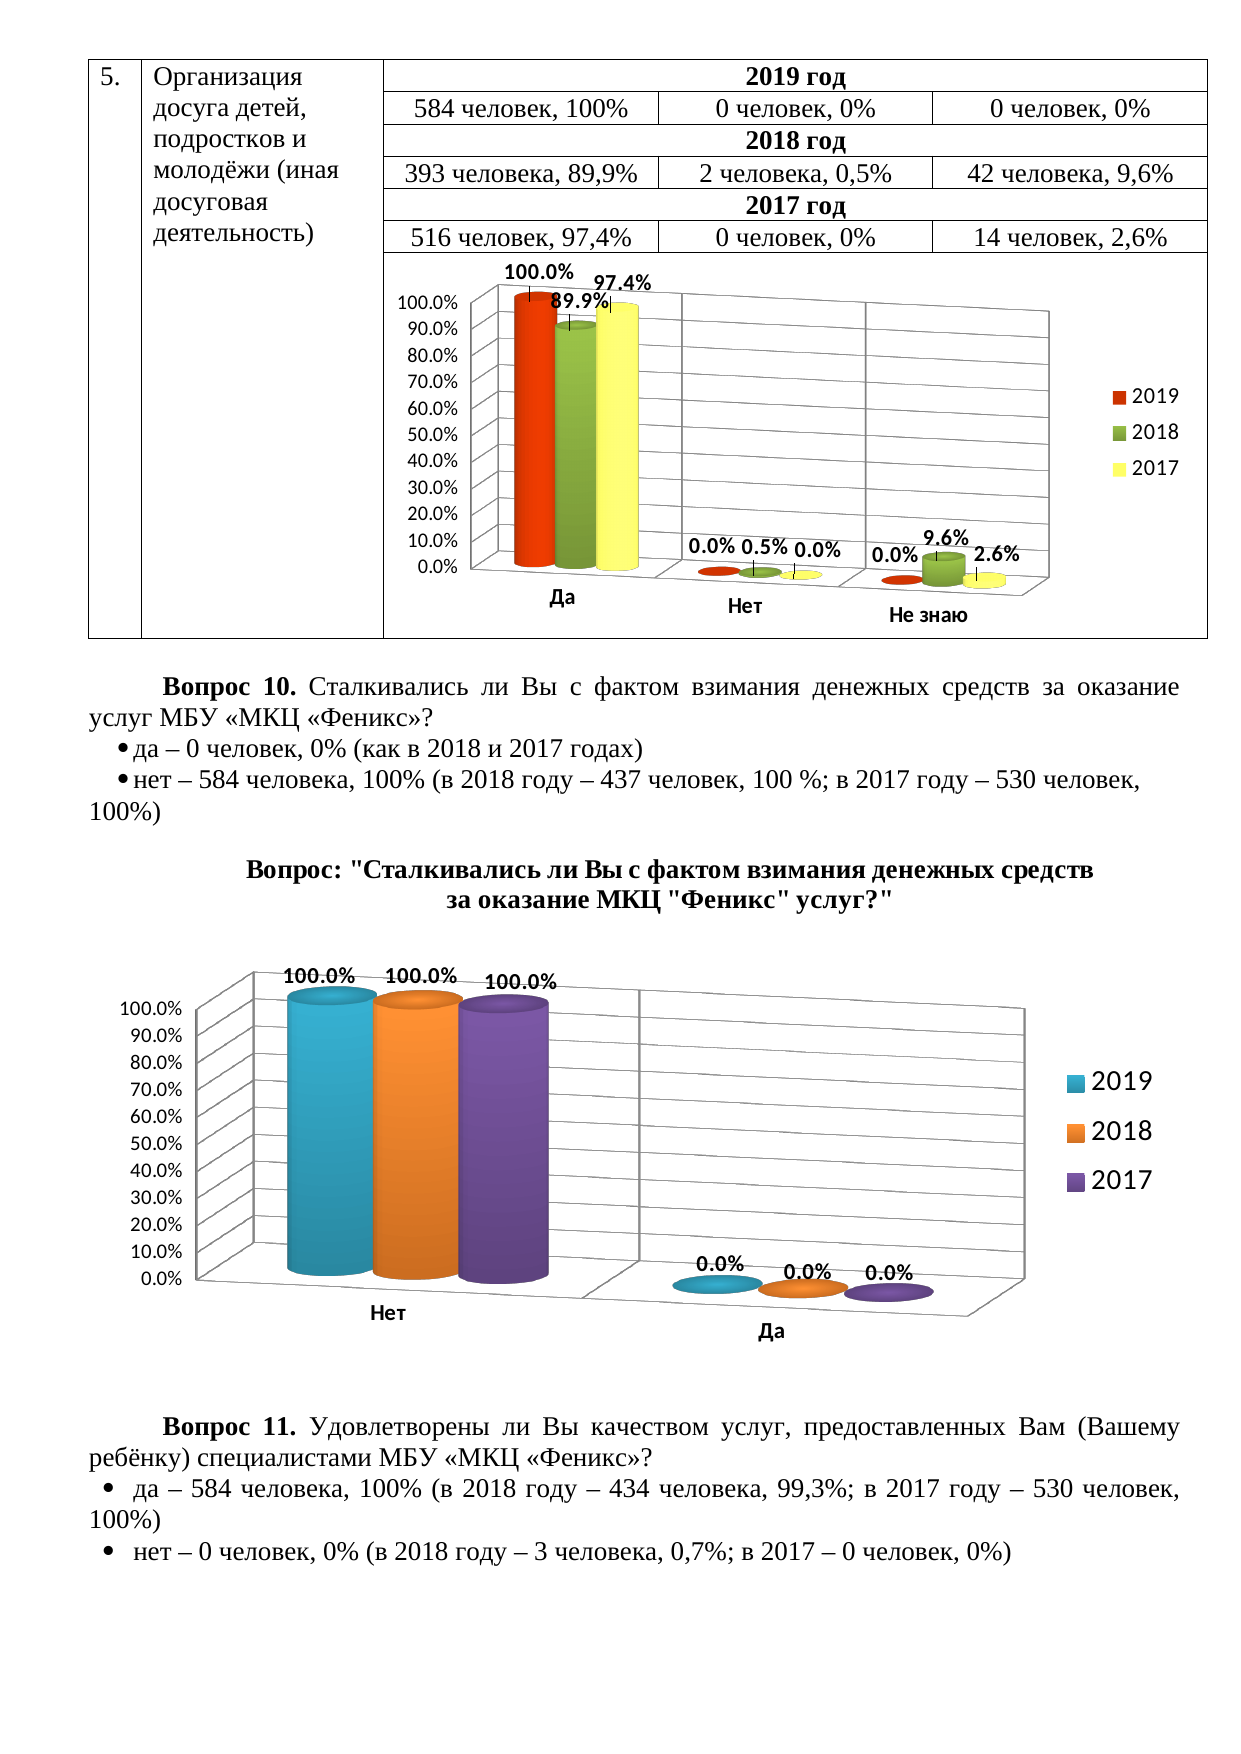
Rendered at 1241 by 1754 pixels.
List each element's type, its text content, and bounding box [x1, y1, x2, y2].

table_cell 2017 год [384, 189, 1207, 220]
table_cell 393 человека, 89,9% [384, 157, 658, 188]
list нет – 0 человек, 0% (в 2018 году – 3 человека, 0,7%; в 2017 – 0 человек, 0%) [89, 1535, 1181, 1566]
table_cell 2 человека, 0,5% [659, 157, 932, 188]
list да – 0 человек, 0% (как в 2018 и 2017 годах) [89, 732, 1181, 763]
table_cell 0 человек, 0% [933, 92, 1207, 123]
table_cell 0 человек, 0% [659, 221, 932, 252]
table_cell [384, 253, 1207, 638]
table_cell Организация досуга детей, подростков и молодёжи (иная досуговая деятельность) [142, 60, 383, 638]
table_cell 584 человек, 100% [384, 92, 658, 123]
table_cell 42 человека, 9,6% [933, 157, 1207, 188]
table_cell 0 человек, 0% [659, 92, 932, 123]
table_cell 5. [89, 60, 141, 638]
table_cell 2019 год [384, 60, 1207, 91]
list нет – 584 человека, 100% (в 2018 году – 437 человек, 100 %; в 2017 году – 530 человек, 100%) [89, 763, 1181, 826]
list да – 584 человека, 100% (в 2018 году – 434 человека, 99,3%; в 2017 году – 530 человек, 100%) [89, 1472, 1181, 1535]
text Вопрос 10. Сталкивались ли Вы с фактом взимания денежных средств за оказание услуг МБУ «МКЦ «Феникс»? [89, 670, 1181, 732]
table_cell 2018 год [384, 125, 1207, 156]
text Вопрос 11. Удовлетворены ли Вы качеством услуг, предоставленных Вам (Вашему ребёнку) специалистами МБУ «МКЦ «Феникс»? [89, 1410, 1181, 1472]
table_cell 516 человек, 97,4% [384, 221, 658, 252]
table_cell 14 человек, 2,6% [933, 221, 1207, 252]
